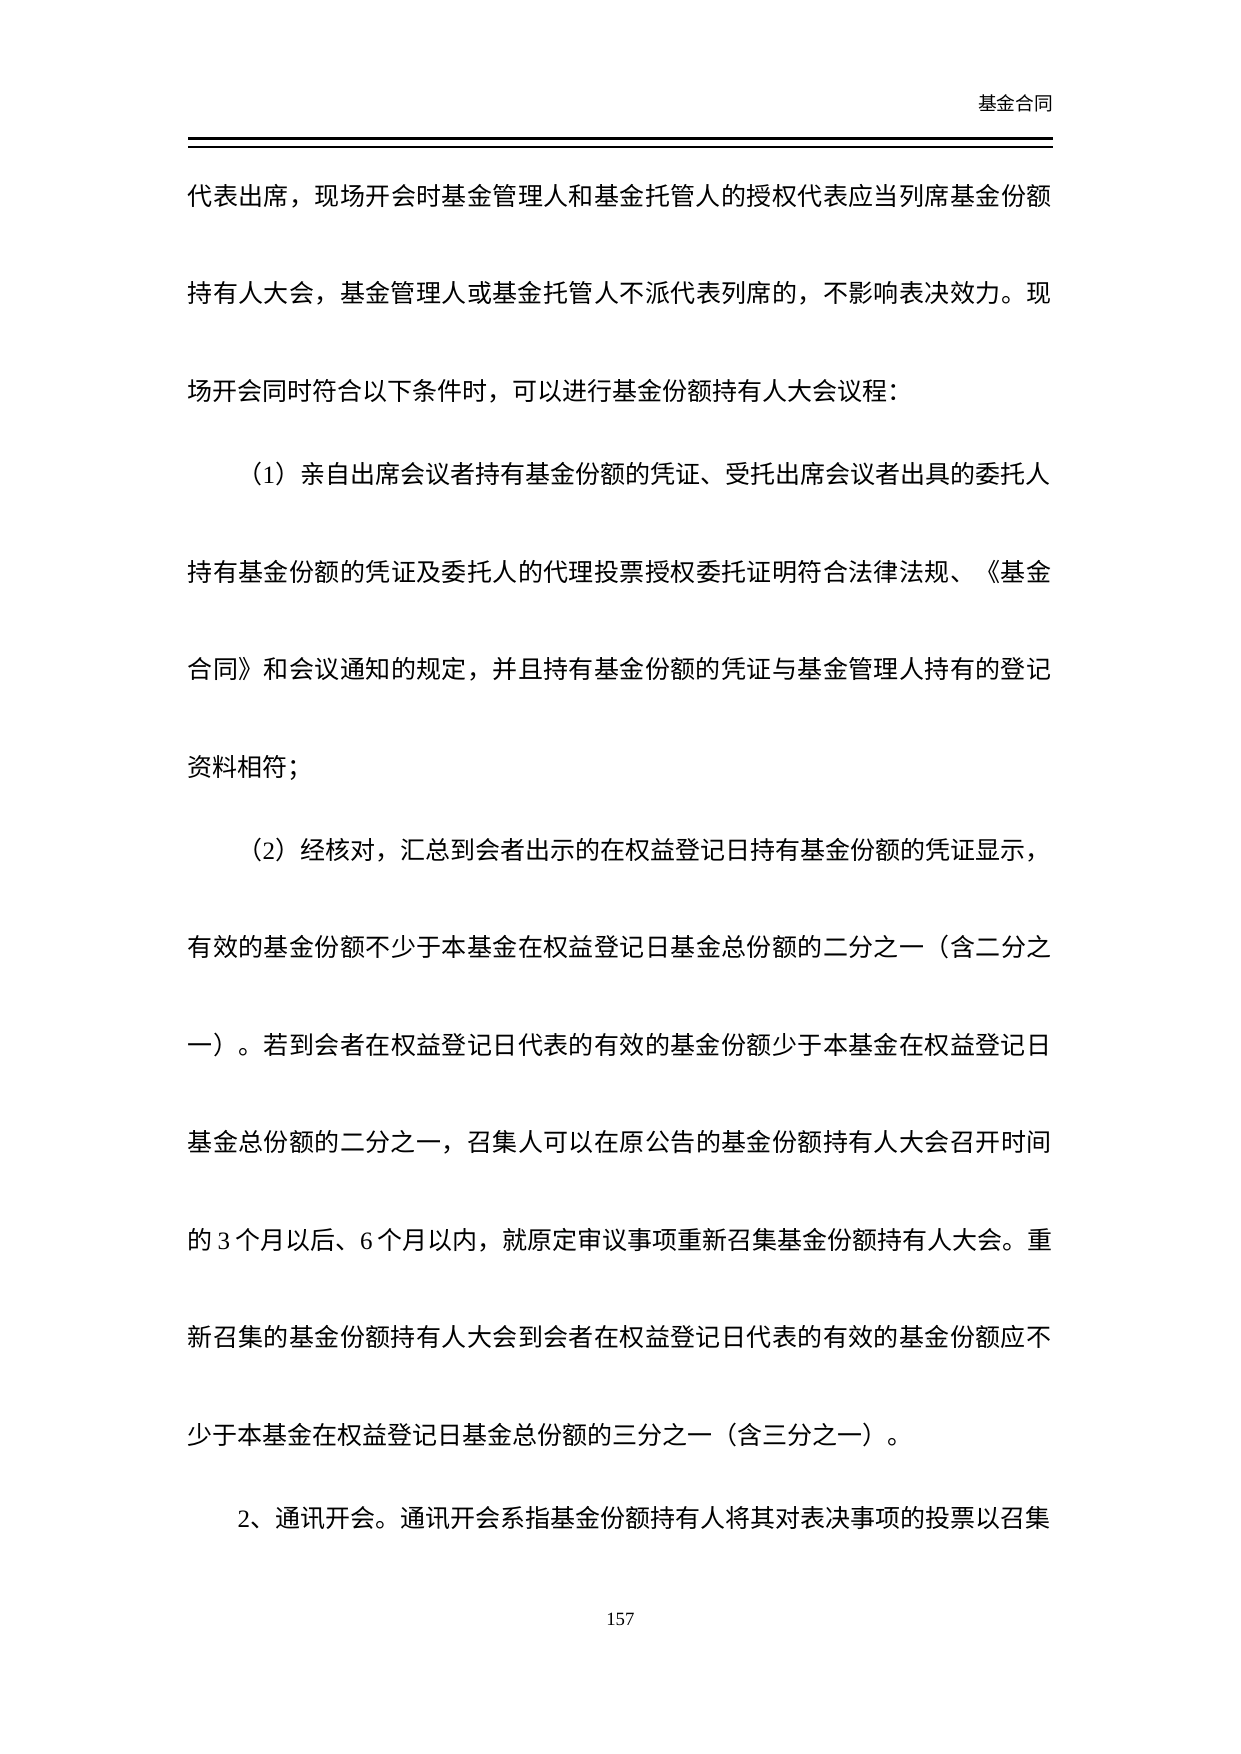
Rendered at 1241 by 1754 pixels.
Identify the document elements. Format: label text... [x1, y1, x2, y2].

text （1）亲自出席会议者持有基金份额的凭证、受托出席会议者出具的委托人持有基金份额的凭证及委托人的代理投票授权委托证明符合法律法规、《基金合同》和会议通知的规定，并且持有基金份额的凭证与基金管理人持有的登记资料相符； [187, 440, 1053, 798]
text （2）经核对，汇总到会者出示的在权益登记日持有基金份额的凭证显示，有效的基金份额不少于本基金在权益登记日基金总份额的二分之一（含二分之一）。若到会者在权益登记日代表的有效的基金份额少于本基金在权益登记日基金总份额的二分之一，召集人可以在原公告的基金份额持有人大会召开时间的3个月以后、6个月以内，就原定审议事项重新召集基金份额持有人大会。重新召集的基金份额持有人大会到会者在权益登记日代表的有效的基金份额应不少于本基金在权益登记日基金总份额的三分之一（含三分之一）。 [187, 816, 1053, 1466]
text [187, 162, 1053, 422]
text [187, 1484, 1053, 1549]
